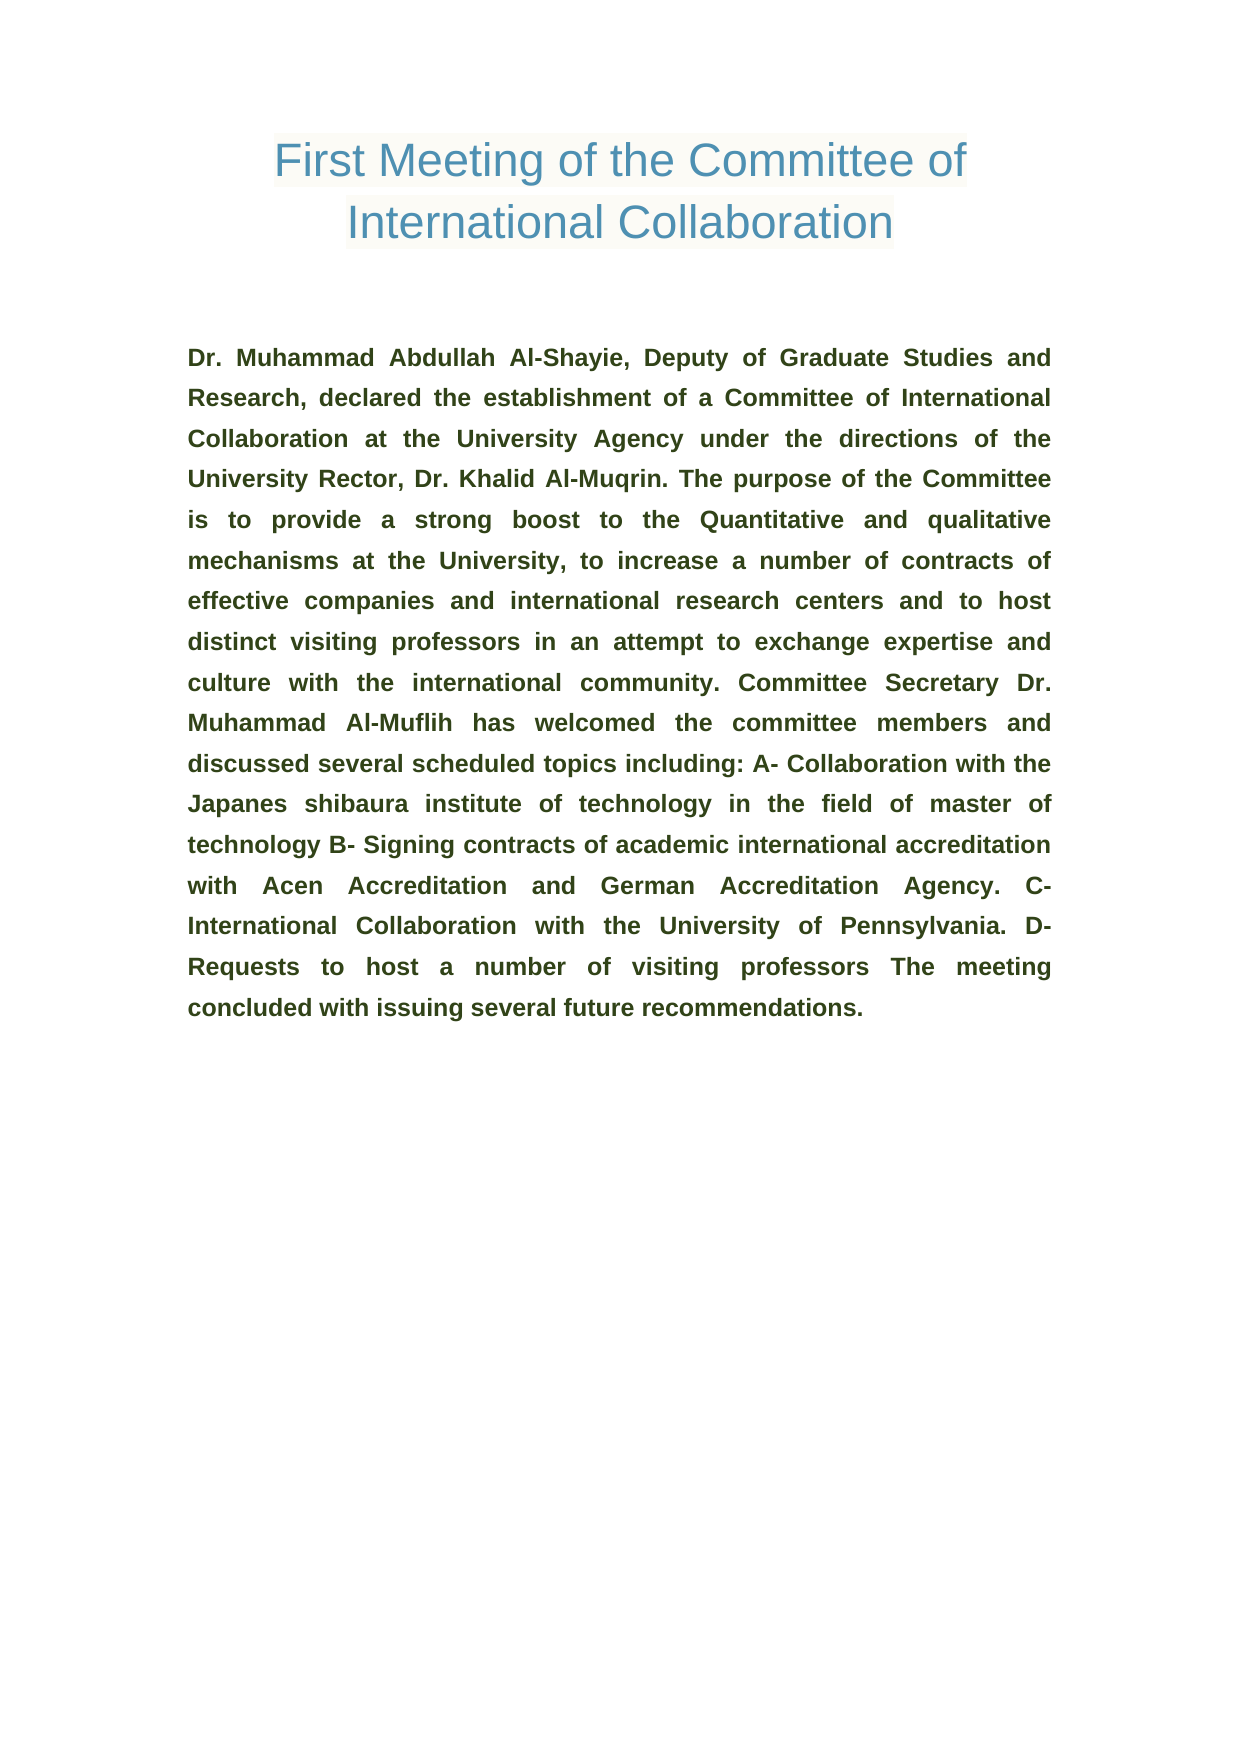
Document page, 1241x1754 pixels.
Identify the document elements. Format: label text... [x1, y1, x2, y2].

text First Meeting of the Committee of International Collaboration [187, 133, 1053, 249]
text Dr. Muhammad Abdullah Al-Shayie, Deputy of Graduate Studies and Research, declared the establishment of a Committee of International Collaboration at the University Agency under the directions of the University Rector, Dr. Khalid Al-Muqrin. The purpose of the Committee is to provide a strong boost to the Quantitative and qualitative mechanisms at the University, to increase a number of contracts of effective companies and international research centers and to host distinct visiting professors in an attempt to exchange expertise and culture with the international community. Committee Secretary Dr. Muhammad Al-Muflih has welcomed the committee members and discussed several scheduled topics including: A- Collaboration with the Japanes shibaura institute of technology in the field of master of technology B- Signing contracts of academic international accreditation with Acen Accreditation and German Accreditation Agency. C- International Collaboration with the University of Pennsylvania. D- Requests to host a number of visiting professors The meeting concluded with issuing several future recommendations. [187, 331, 1053, 1021]
